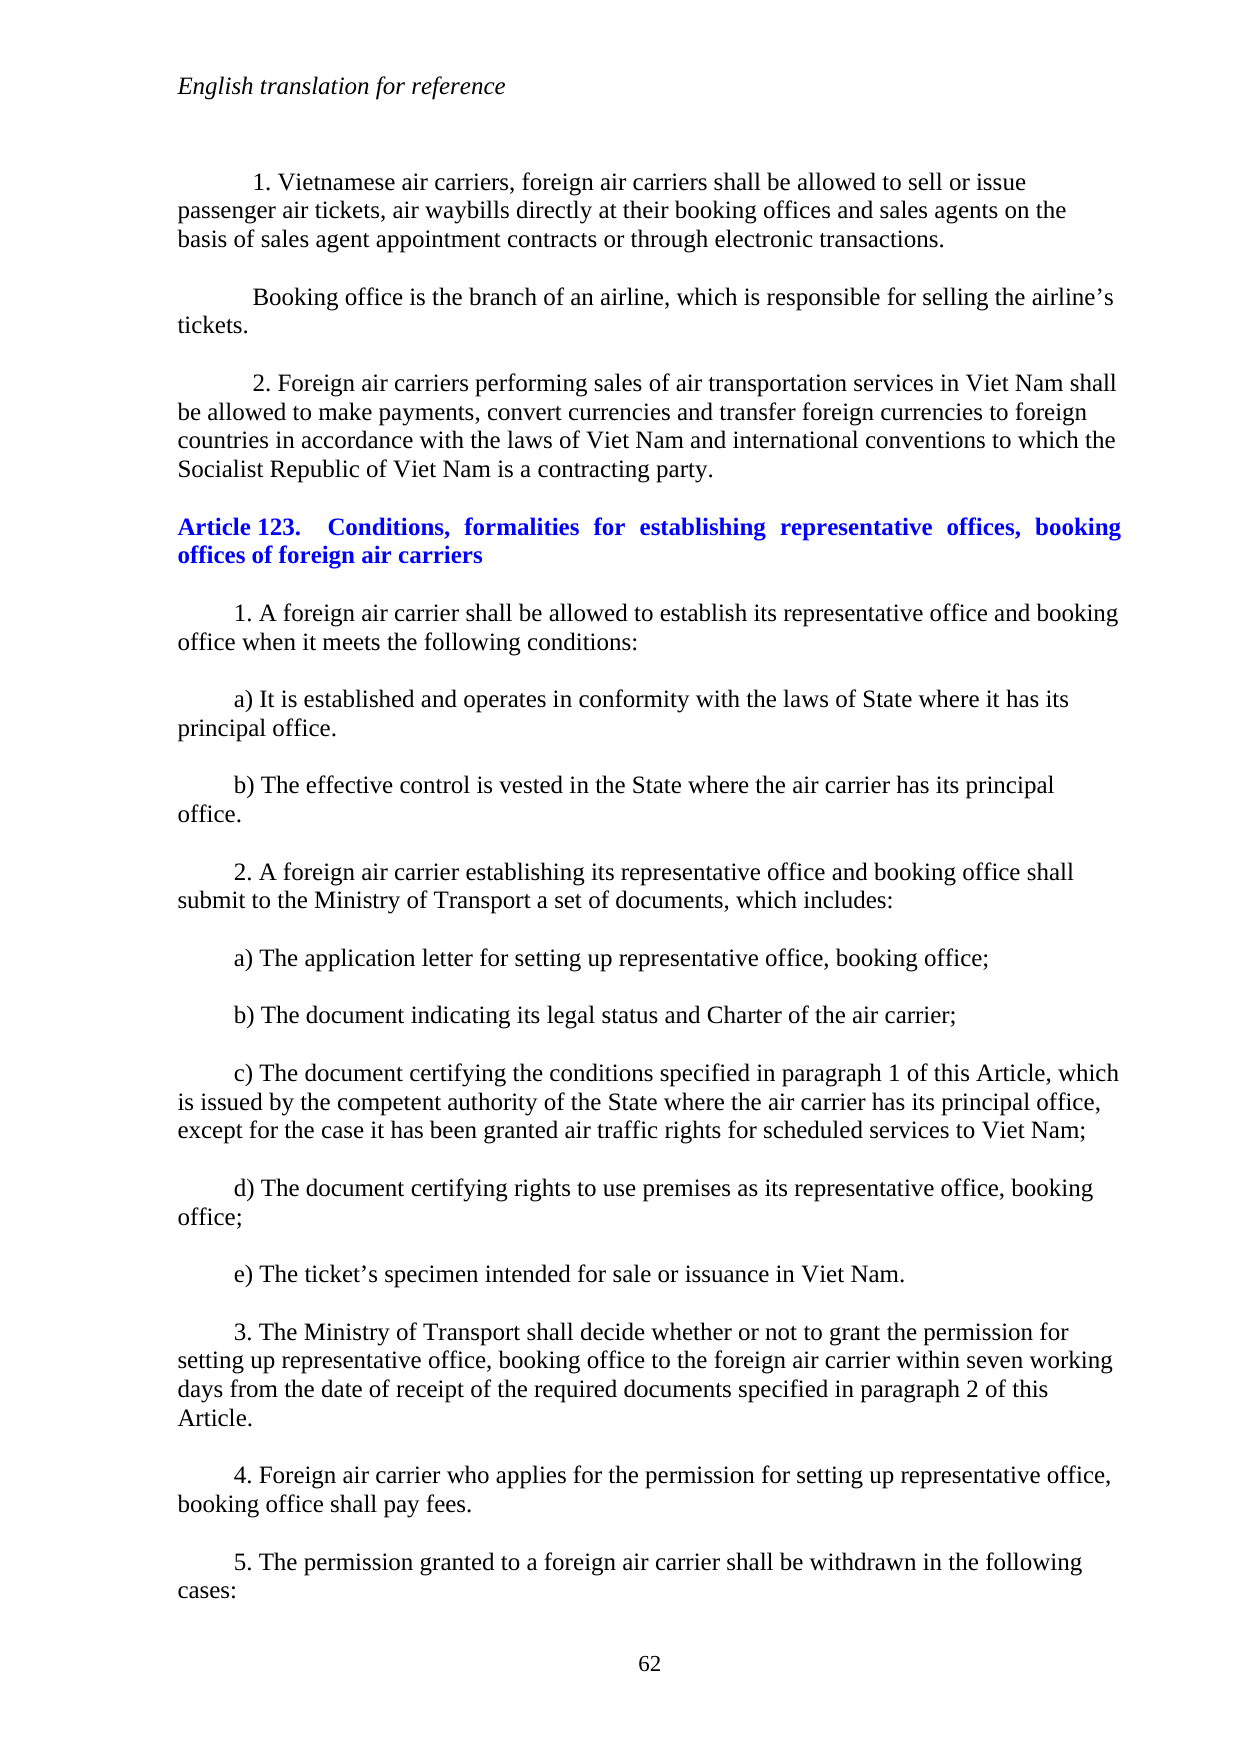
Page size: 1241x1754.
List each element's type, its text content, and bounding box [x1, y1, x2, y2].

text d) The document certifying rights to use premises as its representative office, booking office; [177, 1173, 1122, 1230]
subtitle Conditions, formalities for establishing representative offices, booking offices of foreign air carriers [177, 512, 1122, 569]
text 2. A foreign air carrier establishing its representative office and booking office shall submit to the Ministry of Transport a set of documents, which includes: [177, 857, 1122, 914]
text 3. The Ministry of Transport shall decide whether or not to grant the permission for setting up representative office, booking office to the foreign air carrier within seven working days from the date of receipt of the required documents specified in paragraph 2 of this Article. [177, 1317, 1122, 1432]
text 5. The permission granted to a foreign air carrier shall be withdrawn in the following cases: [177, 1547, 1122, 1604]
text a) It is established and operates in conformity with the laws of State where it has its principal office. [177, 684, 1122, 742]
text c) The document certifying the conditions specified in paragraph 1 of this Article, which is issued by the competent authority of the State where the air carrier has its principal office, except for the case it has been granted air traffic rights for scheduled services to Viet Nam; [177, 1058, 1122, 1144]
text 1. A foreign air carrier shall be allowed to establish its representative office and booking office when it meets the following conditions: [177, 598, 1122, 655]
text 2. Foreign air carriers performing sales of air transportation services in shall be allowed to make payments, convert currencies and transfer foreign currencies to foreign countries in accordance with the laws of and international conventions to which the Socialist Republic of Viet Nam is a contracting party. [177, 368, 1122, 483]
text 1. Vietnamese air carriers, foreign air carriers shall be allowed to sell or issue passenger air tickets, air waybills directly at their booking offices and sales agents on the basis of sales agent appointment contracts or through electronic transactions. [177, 167, 1122, 253]
text 4. Foreign air carrier who applies for the permission for setting up representative office, booking office shall pay fees. [177, 1460, 1122, 1518]
text e) The ticket’s specimen intended for sale or issuance in . [177, 1259, 1122, 1288]
text a) The application letter for setting up representative office, booking office; [177, 943, 1122, 972]
text b) The document indicating its legal status and Charter of the air carrier; [177, 1000, 1122, 1029]
text Booking office is the branch of an airline, which is responsible for selling the airline’s tickets. [177, 282, 1122, 339]
text b) The effective control is vested in the State where the air carrier has its principal office. [177, 770, 1122, 828]
